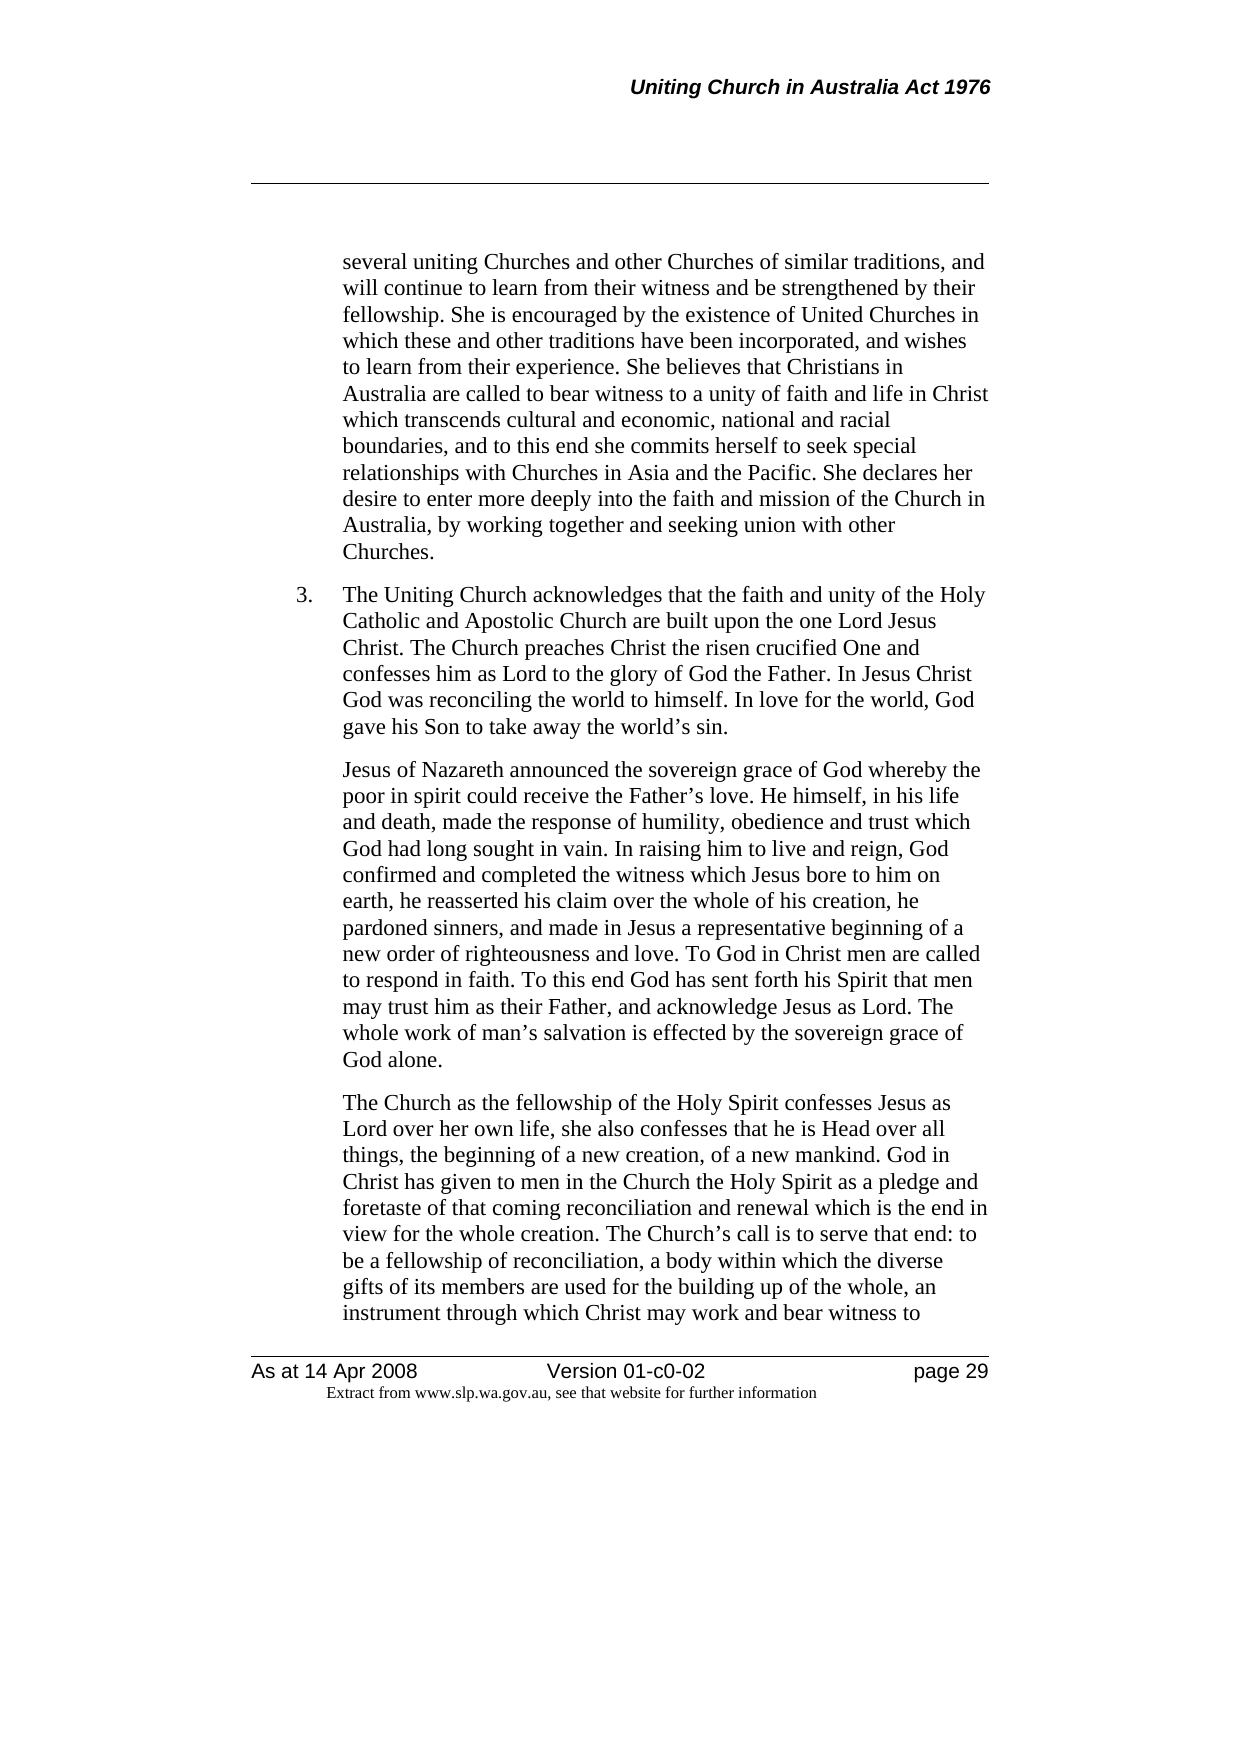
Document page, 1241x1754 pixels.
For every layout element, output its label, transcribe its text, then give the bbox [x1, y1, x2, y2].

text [251, 248, 989, 564]
text 3. The Uniting Church acknowledges that the faith and unity of the Holy Catholic and Apostolic Church are built upon the one Lord Jesus Christ. The Church preaches Christ the risen crucified One and confesses him as Lord to the glory of God the Father. In Jesus Christ God was reconciling the world to himself. In love for the world, God gave his Son to take away the world’s sin. [251, 581, 989, 739]
text Jesus of Nazareth announced the sovereign grace of God whereby the poor in spirit could receive the Father’s love. He himself, in his life and death, made the response of humility, obedience and trust which God had long sought in vain. In raising him to live and reign, God confirmed and completed the witness which Jesus bore to him on earth, he reasserted his claim over the whole of his creation, he pardoned sinners, and made in Jesus a representative beginning of a new order of righteousness and love. To God in Christ men are called to respond in faith. To this end God has sent forth his Spirit that men may trust him as their Father, and acknowledge Jesus as Lord. The whole work of man’s salvation is effected by the sovereign grace of God alone. [251, 756, 989, 1072]
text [251, 1089, 989, 1326]
